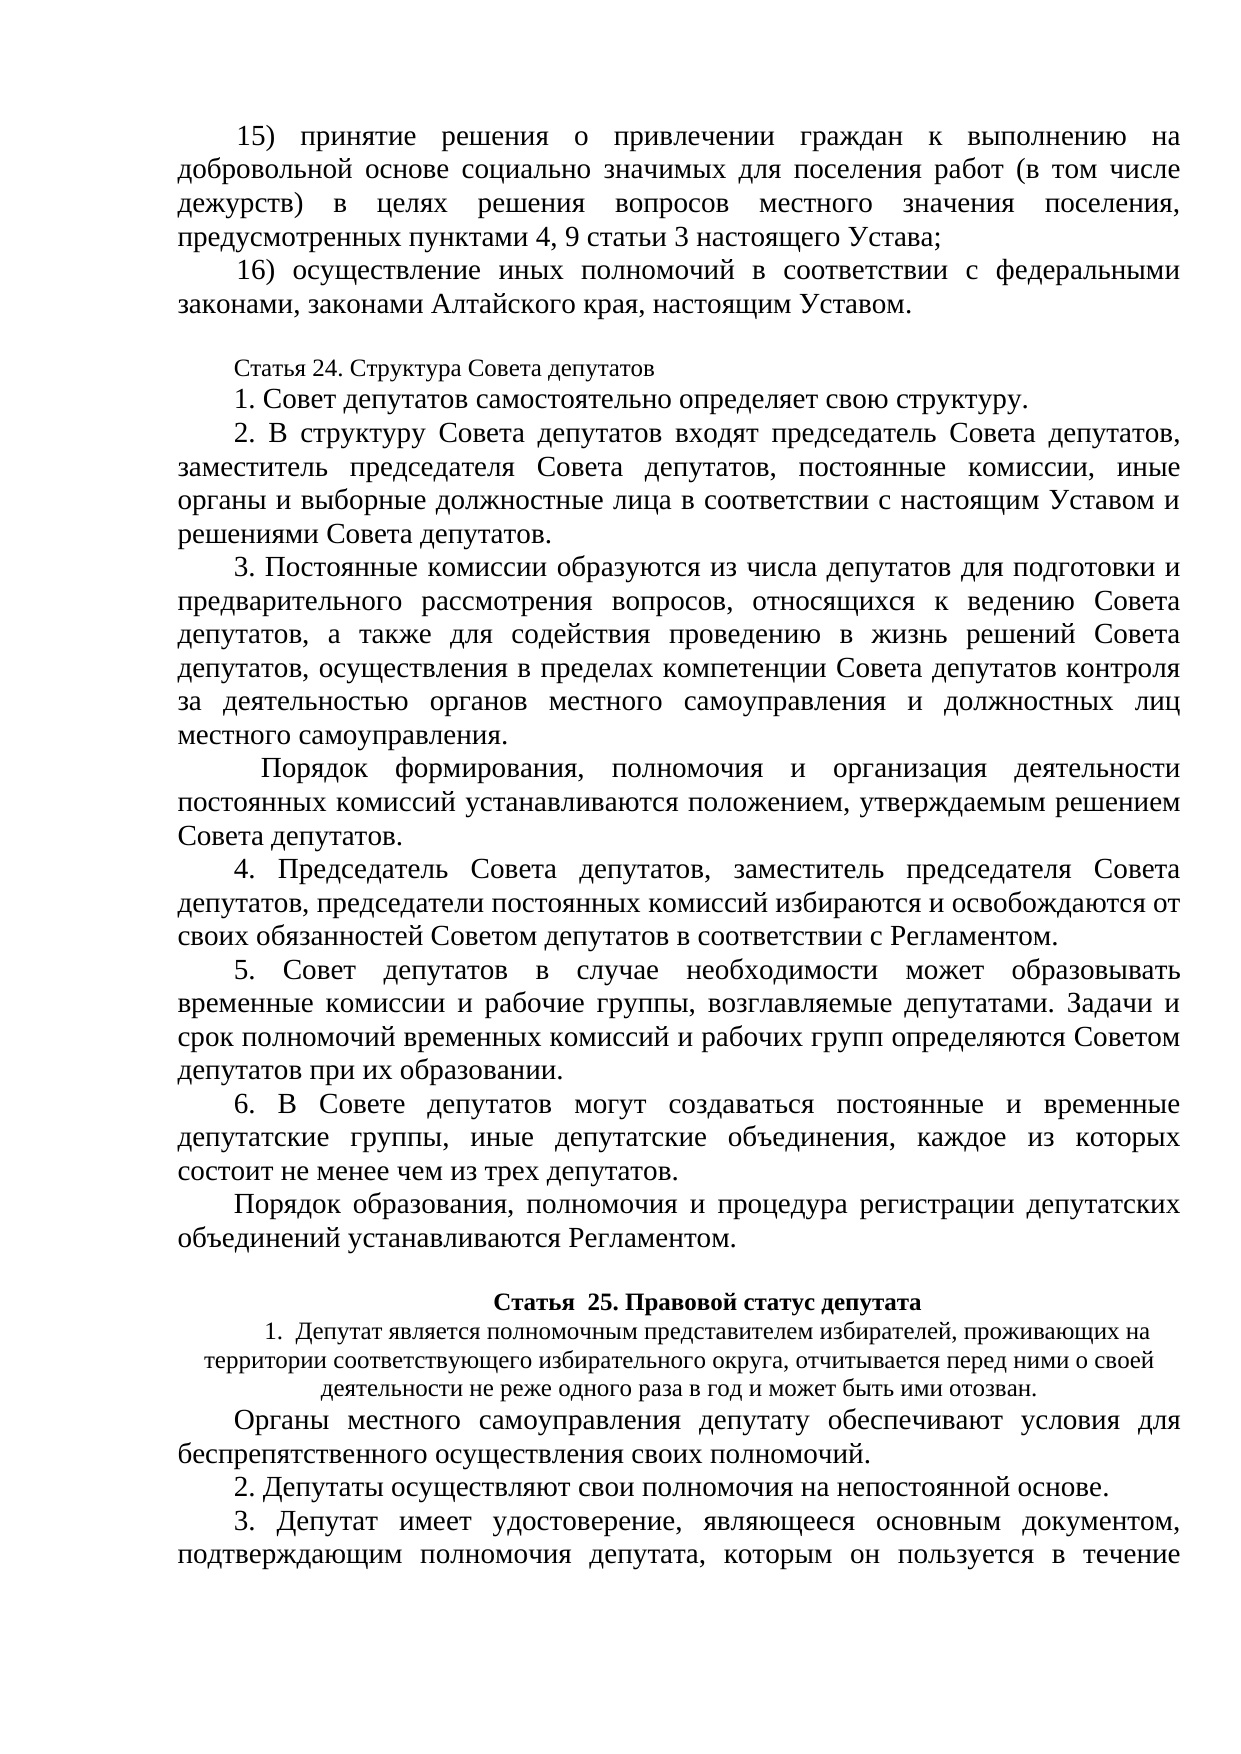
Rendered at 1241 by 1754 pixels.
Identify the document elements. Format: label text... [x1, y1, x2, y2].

subtitle Статья 25. Правовой статус депутата [177, 1287, 1181, 1316]
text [177, 1503, 1181, 1570]
text 1. Совет депутатов самостоятельно определяет свою структуру. [177, 382, 1181, 415]
text 6. В Совете депутатов могут создаваться постоянные и временные депутатские группы, иные депутатские объединения, каждое из которых состоит не менее чем из трех депутатов. [177, 1086, 1181, 1187]
subtitle 1. Депутат является полномочным представителем избирателей, проживающих на территории соответствующего избирательного округа, отчитывается перед ними о своей деятельности не реже одного раза в год и может быть ими отозван. [177, 1316, 1181, 1402]
text 2. Депутаты осуществляют свои полномочия на непостоянной основе. [177, 1469, 1181, 1503]
text Порядок формирования, полномочия и организация деятельности постоянных комиссий устанавливаются положением, утверждаемым решением Совета депутатов. [177, 751, 1181, 851]
text 2. В структуру Совета депутатов входят председатель Совета депутатов, заместитель председателя Совета депутатов, постоянные комиссии, иные органы и выборные должностные лица в соответствии с настоящим Уставом и решениями Совета депутатов. [177, 415, 1181, 549]
subtitle Статья 24. Структура Совета депутатов [177, 353, 1181, 382]
text 16) осуществление иных полномочий в соответствии с федеральными законами, законами Алтайского края, настоящим Уставом. [177, 252, 1181, 319]
text 5. Совет депутатов в случае необходимости может образовывать временные комиссии и рабочие группы, возглавляемые депутатами. Задачи и срок полномочий временных комиссий и рабочих групп определяются Советом депутатов при их образовании. [177, 952, 1181, 1086]
text Органы местного самоуправления депутату обеспечивают условия для беспрепятственного осуществления своих полномочий. [177, 1402, 1181, 1469]
text 3. Постоянные комиссии образуются из числа депутатов для подготовки и предварительного рассмотрения вопросов, относящихся к ведению Совета депутатов, а также для содействия проведению в жизнь решений Совета депутатов, осуществления в пределах компетенции Совета депутатов контроля за деятельностью органов местного самоуправления и должностных лиц местного самоуправления. [177, 549, 1181, 751]
text Порядок образования, полномочия и процедура регистрации депутатских объединений устанавливаются Регламентом. [177, 1187, 1181, 1254]
text 15) принятие решения о привлечении граждан к выполнению на добровольной основе социально значимых для поселения работ (в том числе дежурств) в целях решения вопросов местного значения поселения, предусмотренных пунктами 4, 9 статьи 3 настоящего Устава; [177, 118, 1181, 252]
text 4. Председатель Совета депутатов, заместитель председателя Совета депутатов, председатели постоянных комиссий избираются и освобождаются от своих обязанностей Советом депутатов в соответствии с Регламентом. [177, 851, 1181, 952]
